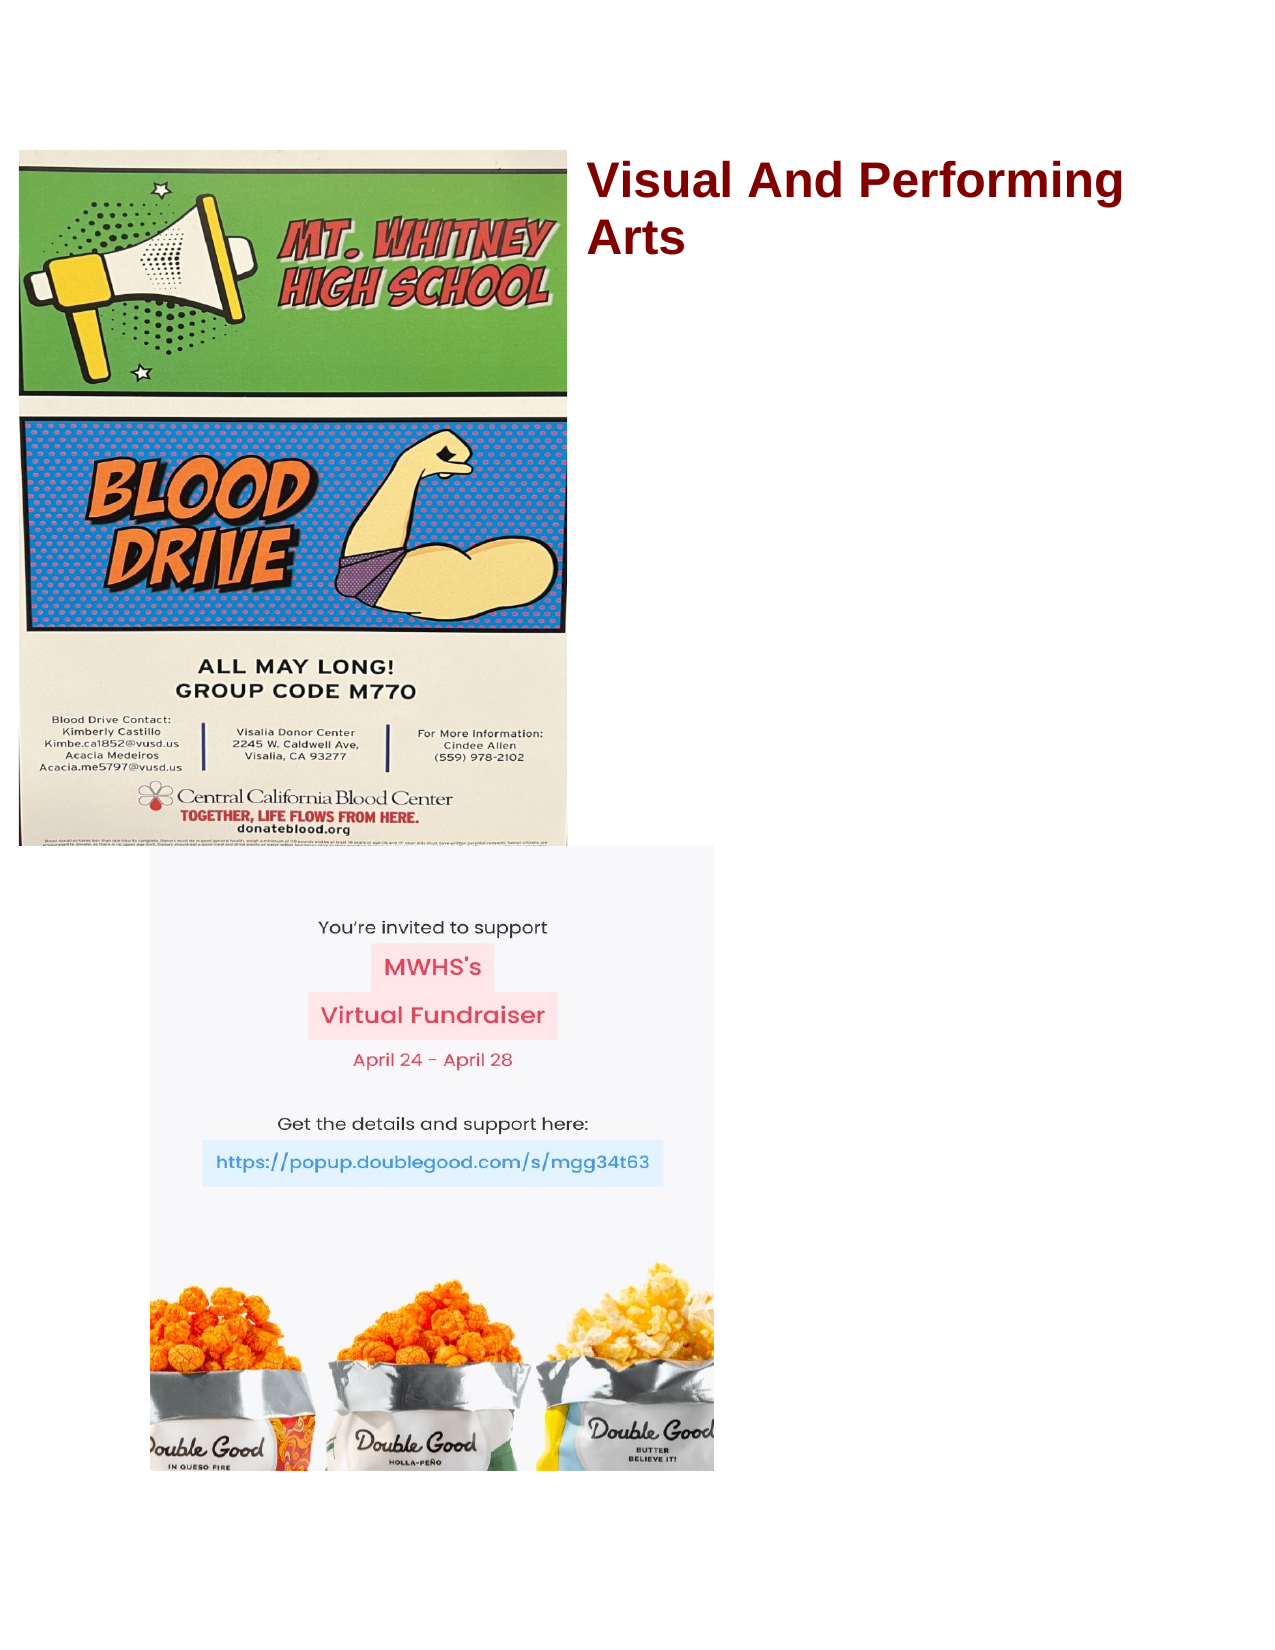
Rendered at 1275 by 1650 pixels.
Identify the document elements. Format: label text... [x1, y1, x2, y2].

text Visual And Performing Arts [568, 150, 1125, 1470]
picture [18, 150, 714, 1471]
